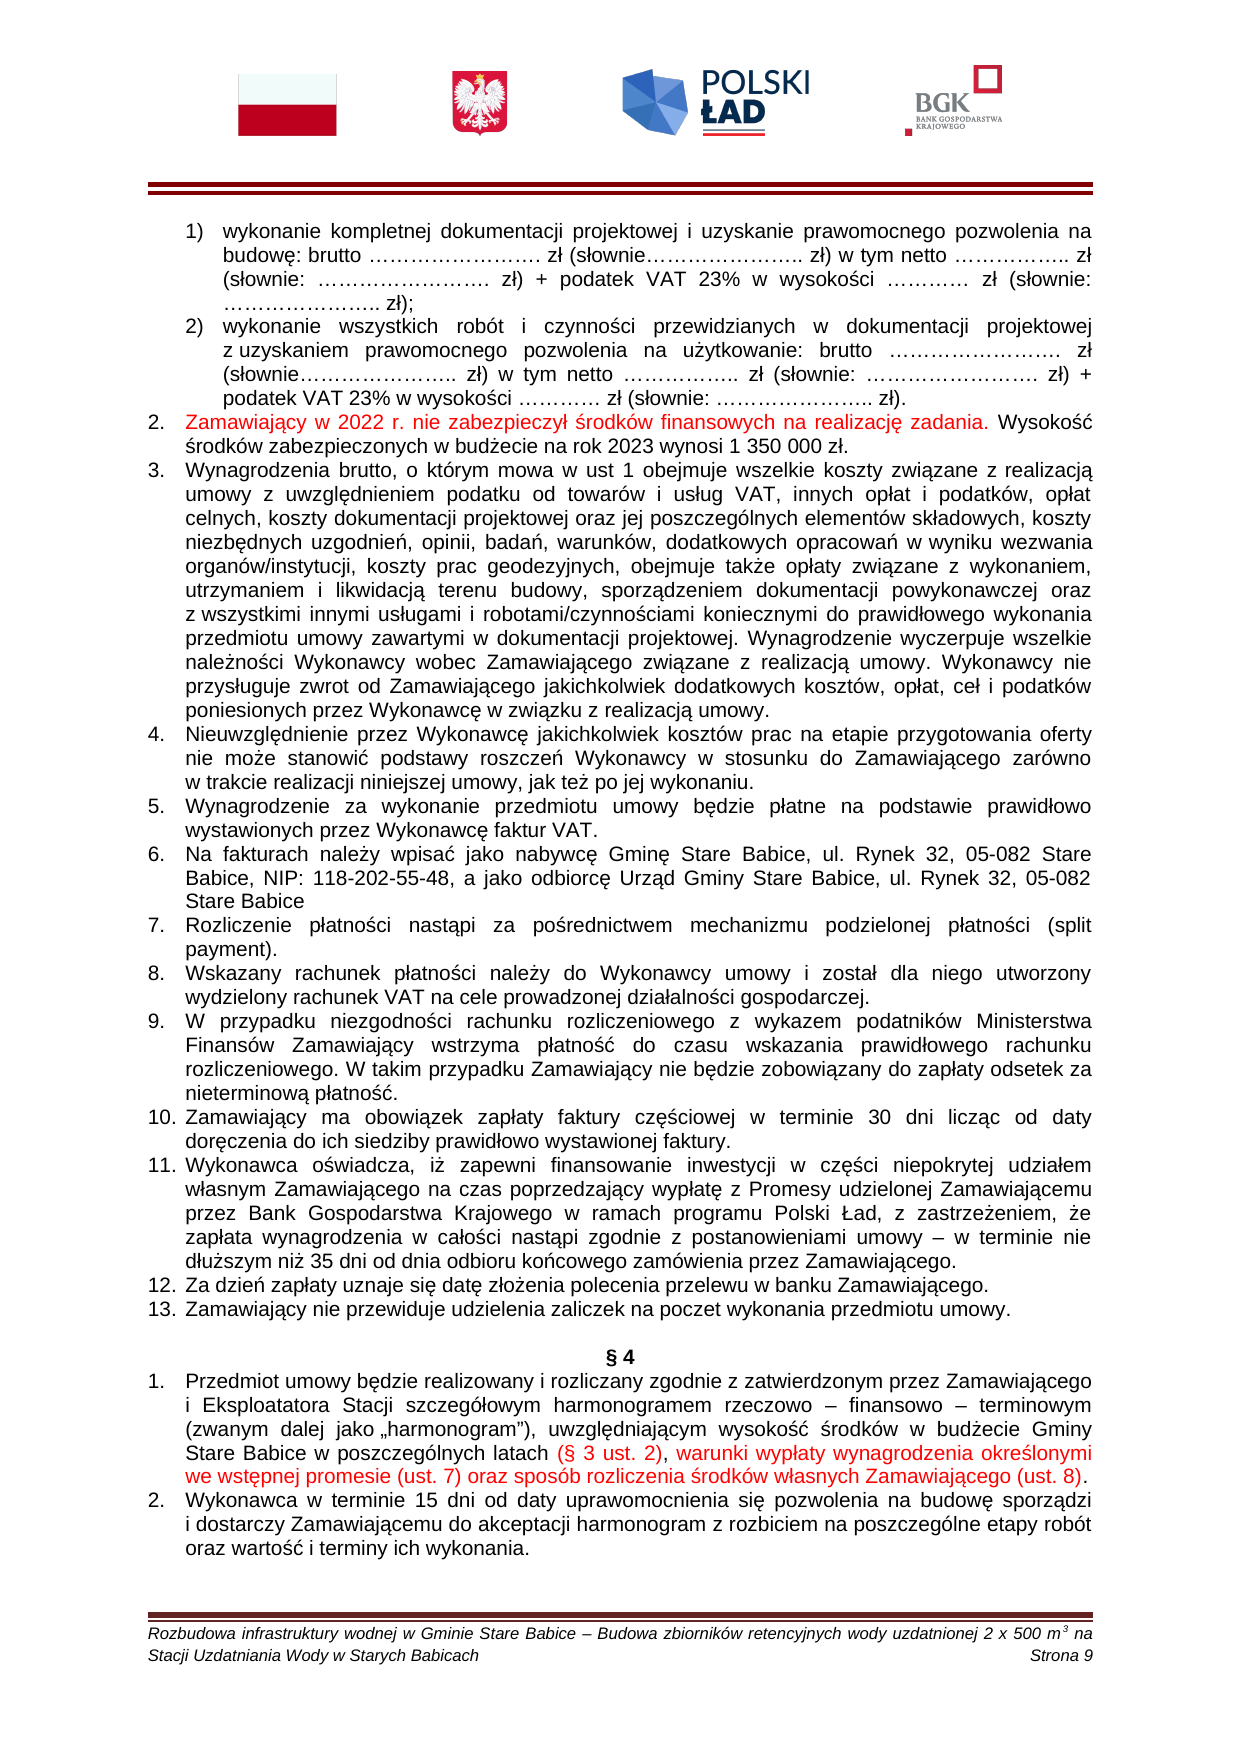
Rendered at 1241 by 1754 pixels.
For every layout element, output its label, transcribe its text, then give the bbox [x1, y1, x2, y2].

picture [905, 65, 1002, 136]
list Zamawiający w 2022 r. nie zabezpieczył środków finansowych na realizację zadania. Wysokość środków zabezpieczonych w budżecie na rok 2023 wynosi 1 350 000 zł. [148, 410, 1093, 458]
picture [238, 74, 337, 136]
list wykonanie kompletnej dokumentacji projektowej i uzyskanie prawomocnego pozwolenia na budowę: brutto ……………………. zł (słownie………………….. zł) w tym netto …………….. zł (słownie: ……………………. zł) + podatek VAT 23% w wysokości ………… zł (słownie: ………………….. zł); [185, 218, 1093, 314]
list Wskazany rachunek płatności należy do Wykonawcy umowy i został dla niego utworzony wydzielony rachunek VAT na cele prowadzonej działalności gospodarczej. [148, 961, 1093, 1009]
list Wykonawca oświadcza, iż zapewni finansowanie inwestycji w części niepokrytej udziałem własnym Zamawiającego na czas poprzedzający wypłatę z Promesy udzielonej Zamawiającemu przez Bank Gospodarstwa Krajowego w ramach programu Polski Ład, z zastrzeżeniem, że zapłata wynagrodzenia w całości nastąpi zgodnie z postanowieniami umowy – w terminie nie dłuższym niż 35 dni od dnia odbioru końcowego zamówienia przez Zamawiającego. [148, 1153, 1093, 1273]
list Wykonawca w terminie 15 dni od daty uprawomocnienia się pozwolenia na budowę sporządzi i dostarczy Zamawiającemu do akceptacji harmonogram z rozbiciem na poszczególne etapy robót oraz wartość i terminy ich wykonania. [148, 1488, 1093, 1560]
text § 4 [148, 1344, 1093, 1368]
list Przedmiot umowy będzie realizowany i rozliczany zgodnie z zatwierdzonym przez Zamawiającego i Eksploatatora Stacji szczegółowym harmonogramem rzeczowo – finansowo – terminowym (zwanym dalej jako „harmonogram”), uwzględniającym wysokość środków w budżecie Gminy Stare Babice w poszczególnych latach (§ 3 ust. 2), warunki wypłaty wynagrodzenia określonymi we wstępnej promesie (ust. 7) oraz sposób rozliczenia środków własnych Zamawiającego (ust. 8). [148, 1368, 1093, 1488]
list Na fakturach należy wpisać jako nabywcę Gminę Stare Babice, ul. Rynek 32, 05-082 Stare Babice, NIP: 118-202-55-48, a jako odbiorcę Urząd Gminy Stare Babice, ul. Rynek 32, 05-082 Stare Babice [148, 841, 1093, 913]
list Wynagrodzenie za wykonanie przedmiotu umowy będzie płatne na podstawie prawidłowo wystawionych przez Wykonawcę faktur VAT. [148, 793, 1093, 841]
list Nieuwzględnienie przez Wykonawcę jakichkolwiek kosztów prac na etapie przygotowania oferty nie może stanowić podstawy roszczeń Wykonawcy w stosunku do Zamawiającego zarówno w trakcie realizacji niniejszej umowy, jak też po jej wykonaniu. [148, 722, 1093, 793]
list wykonanie wszystkich robót i czynności przewidzianych w dokumentacji projektowej z uzyskaniem prawomocnego pozwolenia na użytkowanie: brutto ……………………. zł (słownie………………….. zł) w tym netto …………….. zł (słownie: ……………………. zł) + podatek VAT 23% w wysokości ………… zł (słownie: ………………….. zł). [185, 314, 1093, 410]
list Zamawiający nie przewiduje udzielenia zaliczek na poczet wykonania przedmiotu umowy. [148, 1297, 1093, 1321]
picture [622, 69, 809, 136]
picture [452, 71, 508, 136]
list Wynagrodzenia brutto, o którym mowa w ust 1 obejmuje wszelkie koszty związane z realizacją umowy z uwzględnieniem podatku od towarów i usług VAT, innych opłat i podatków, opłat celnych, koszty dokumentacji projektowej oraz jej poszczególnych elementów składowych, koszty niezbędnych uzgodnień, opinii, badań, warunków, dodatkowych opracowań w wyniku wezwania organów/instytucji, koszty prac geodezyjnych, obejmuje także opłaty związane z wykonaniem, utrzymaniem i likwidacją terenu budowy, sporządzeniem dokumentacji powykonawczej oraz z wszystkimi innymi usługami i robotami/czynnościami koniecznymi do prawidłowego wykonania przedmiotu umowy zawartymi w dokumentacji projektowej. Wynagrodzenie wyczerpuje wszelkie należności Wykonawcy wobec Zamawiającego związane z realizacją umowy. Wykonawcy nie przysługuje zwrot od Zamawiającego jakichkolwiek dodatkowych kosztów, opłat, ceł i podatków poniesionych przez Wykonawcę w związku z realizacją umowy. [148, 458, 1093, 722]
list Rozliczenie płatności nastąpi za pośrednictwem mechanizmu podzielonej płatności (split payment). [148, 913, 1093, 961]
list Zamawiający ma obowiązek zapłaty faktury częściowej w terminie 30 dni licząc od daty doręczenia do ich siedziby prawidłowo wystawionej faktury. [148, 1105, 1093, 1153]
list Za dzień zapłaty uznaje się datę złożenia polecenia przelewu w banku Zamawiającego. [148, 1273, 1093, 1297]
list W przypadku niezgodności rachunku rozliczeniowego z wykazem podatników Ministerstwa Finansów Zamawiający wstrzyma płatność do czasu wskazania prawidłowego rachunku rozliczeniowego. W takim przypadku Zamawiający nie będzie zobowiązany do zapłaty odsetek za nieterminową płatność. [148, 1009, 1093, 1105]
